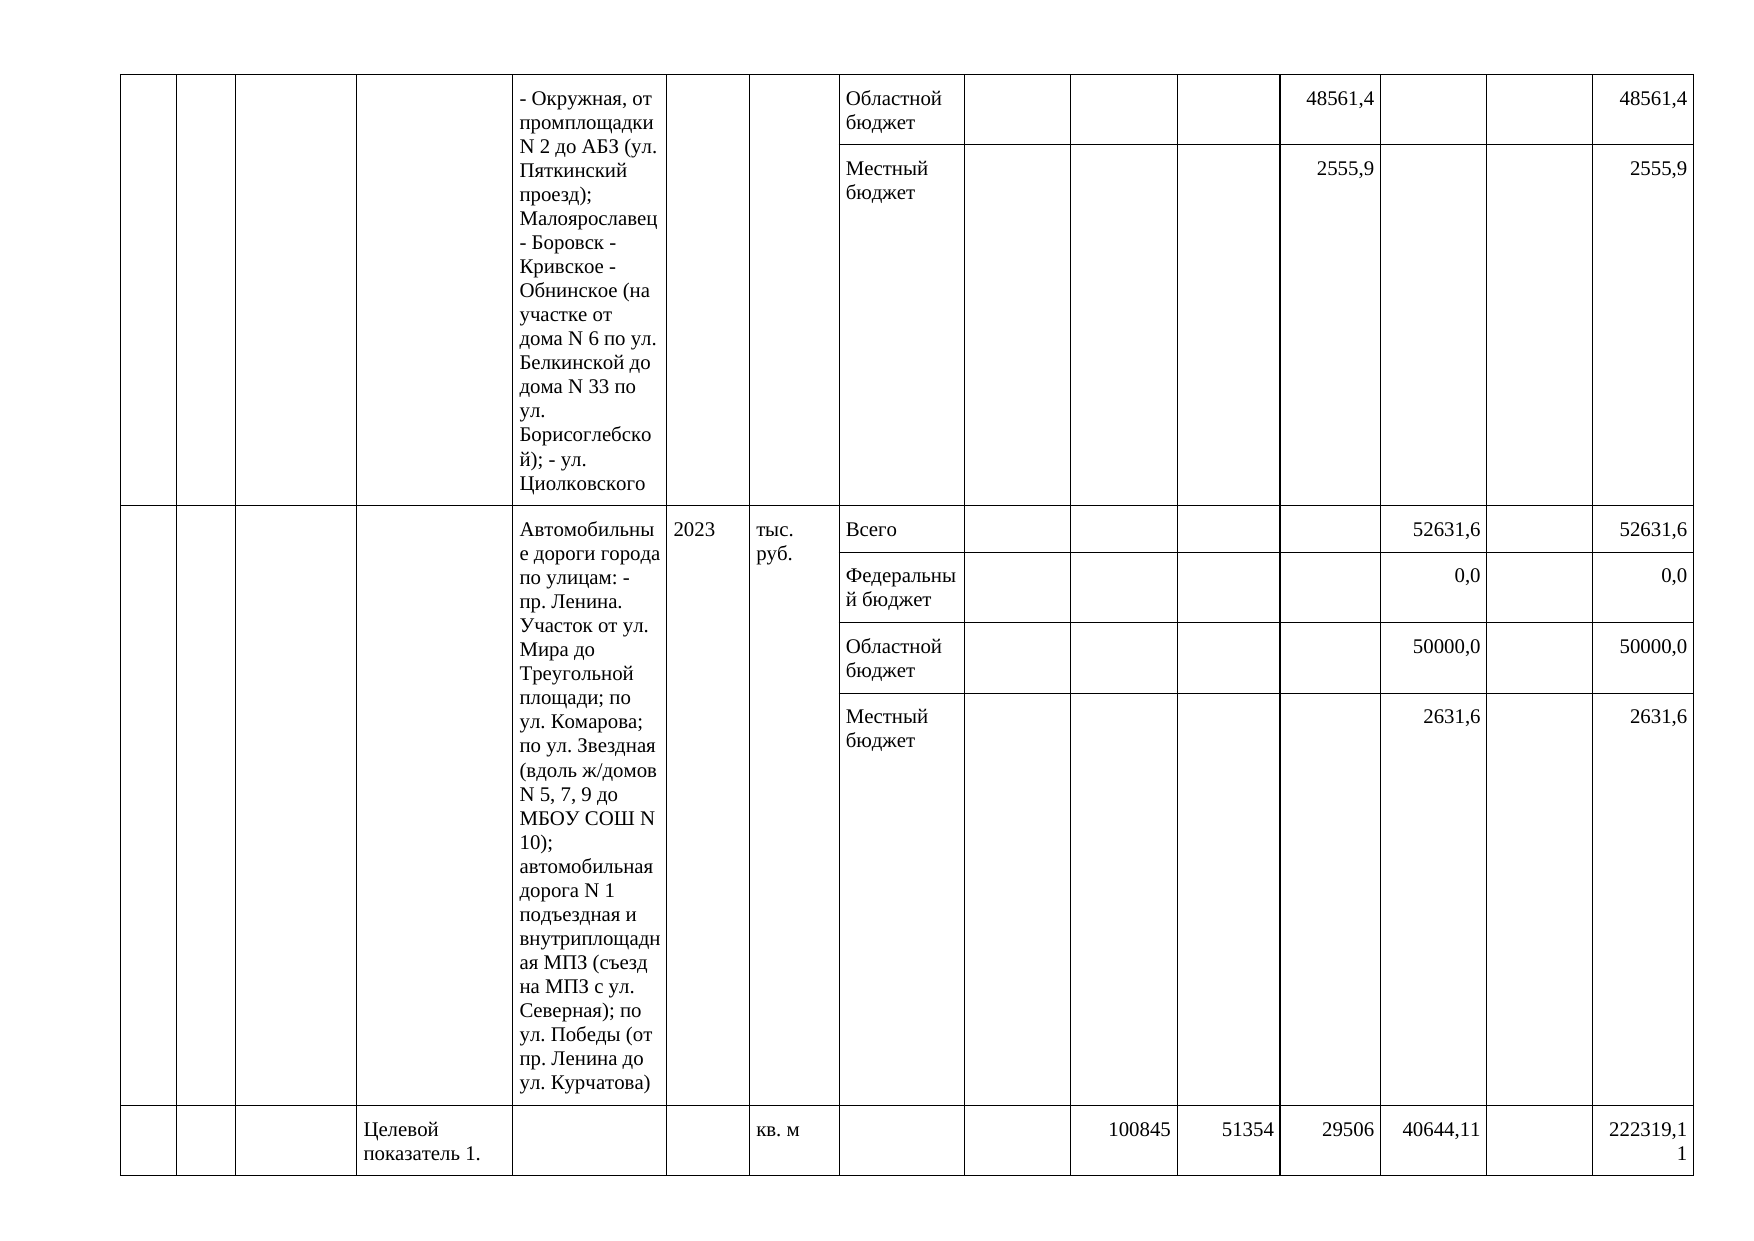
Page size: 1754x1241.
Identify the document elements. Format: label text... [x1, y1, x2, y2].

table_cell [965, 553, 1070, 622]
table_cell 48561,4 [1593, 75, 1693, 144]
table_cell [1178, 145, 1279, 505]
table_cell [1071, 623, 1177, 692]
table_cell [513, 1106, 666, 1175]
table_cell [357, 506, 512, 1105]
table_cell Автомобильные дороги города по улицам: - пр. Ленина. Участок от ул. Мира до Треугольной площади; по ул. Комарова; по ул. Звездная (вдоль ж/домов N 5, 7, 9 до МБОУ СОШ N 10); автомобильная дорога N 1 подъездная и внутриплощадная МПЗ (съезд на МПЗ с ул. Северная); по ул. Победы (от пр. Ленина до ул. Курчатова) [513, 506, 666, 1105]
table_cell [1071, 694, 1177, 1105]
table_cell 50000,0 [1593, 623, 1693, 692]
table_cell [1487, 1106, 1592, 1175]
table_cell [1071, 145, 1177, 505]
table_cell 2023 [667, 506, 749, 1105]
table_cell [1487, 75, 1592, 144]
table_cell [1487, 694, 1592, 1105]
table_cell [1071, 553, 1177, 622]
table_cell [667, 1106, 749, 1175]
table_cell [840, 1106, 964, 1175]
table_cell 40644,11 [1381, 1106, 1486, 1175]
table_cell [236, 1106, 356, 1175]
table_cell [236, 506, 356, 1105]
table_cell 100845 [1071, 1106, 1177, 1175]
table_cell [1487, 623, 1592, 692]
table_cell [1178, 75, 1279, 144]
table_cell Местный бюджет [840, 145, 964, 505]
table_cell [1281, 553, 1380, 622]
table_cell 2555,9 [1281, 145, 1380, 505]
table_cell [177, 506, 235, 1105]
table_cell [1487, 553, 1592, 622]
table_cell [965, 1106, 1070, 1175]
table_cell Федеральный бюджет [840, 553, 964, 622]
table_cell [965, 145, 1070, 505]
table_cell тыс. руб. [750, 506, 839, 1105]
table_cell 48561,4 [1281, 75, 1380, 144]
table_cell 0,0 [1593, 553, 1693, 622]
table_cell [121, 506, 176, 1105]
table_cell 2631,6 [1593, 694, 1693, 1105]
table_cell [1381, 145, 1486, 505]
table_cell [1281, 506, 1380, 552]
table_cell [965, 506, 1070, 552]
table_cell 52631,6 [1381, 506, 1486, 552]
table_cell кв. м [750, 1106, 839, 1175]
table_cell 2555,9 [1593, 145, 1693, 505]
table_cell Областной бюджет [840, 623, 964, 692]
table_cell [121, 1106, 176, 1175]
table_cell Местный бюджет [840, 694, 964, 1105]
table_cell [1381, 75, 1486, 144]
table_cell 2631,6 [1381, 694, 1486, 1105]
table_cell [1281, 694, 1380, 1105]
table_cell 0,0 [1381, 553, 1486, 622]
table_cell 222319,11 [1593, 1106, 1693, 1175]
table_cell Областной бюджет [840, 75, 964, 144]
table_cell 51354 [1178, 1106, 1279, 1175]
table_cell 29506 [1281, 1106, 1380, 1175]
table_cell [1487, 506, 1592, 552]
table_cell [1178, 623, 1279, 692]
table_cell [177, 1106, 235, 1175]
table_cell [357, 1106, 512, 1175]
table_cell 52631,6 [1593, 506, 1693, 552]
table_cell [965, 623, 1070, 692]
table_cell [1071, 506, 1177, 552]
table_cell [1281, 623, 1380, 692]
table_cell [1487, 145, 1592, 505]
table_cell [1178, 553, 1279, 622]
table_cell [1178, 694, 1279, 1105]
table_cell Всего [840, 506, 964, 552]
table_cell [1071, 75, 1177, 144]
table_cell [1178, 506, 1279, 552]
table_cell 50000,0 [1381, 623, 1486, 692]
table_cell [965, 75, 1070, 144]
table_cell [965, 694, 1070, 1105]
